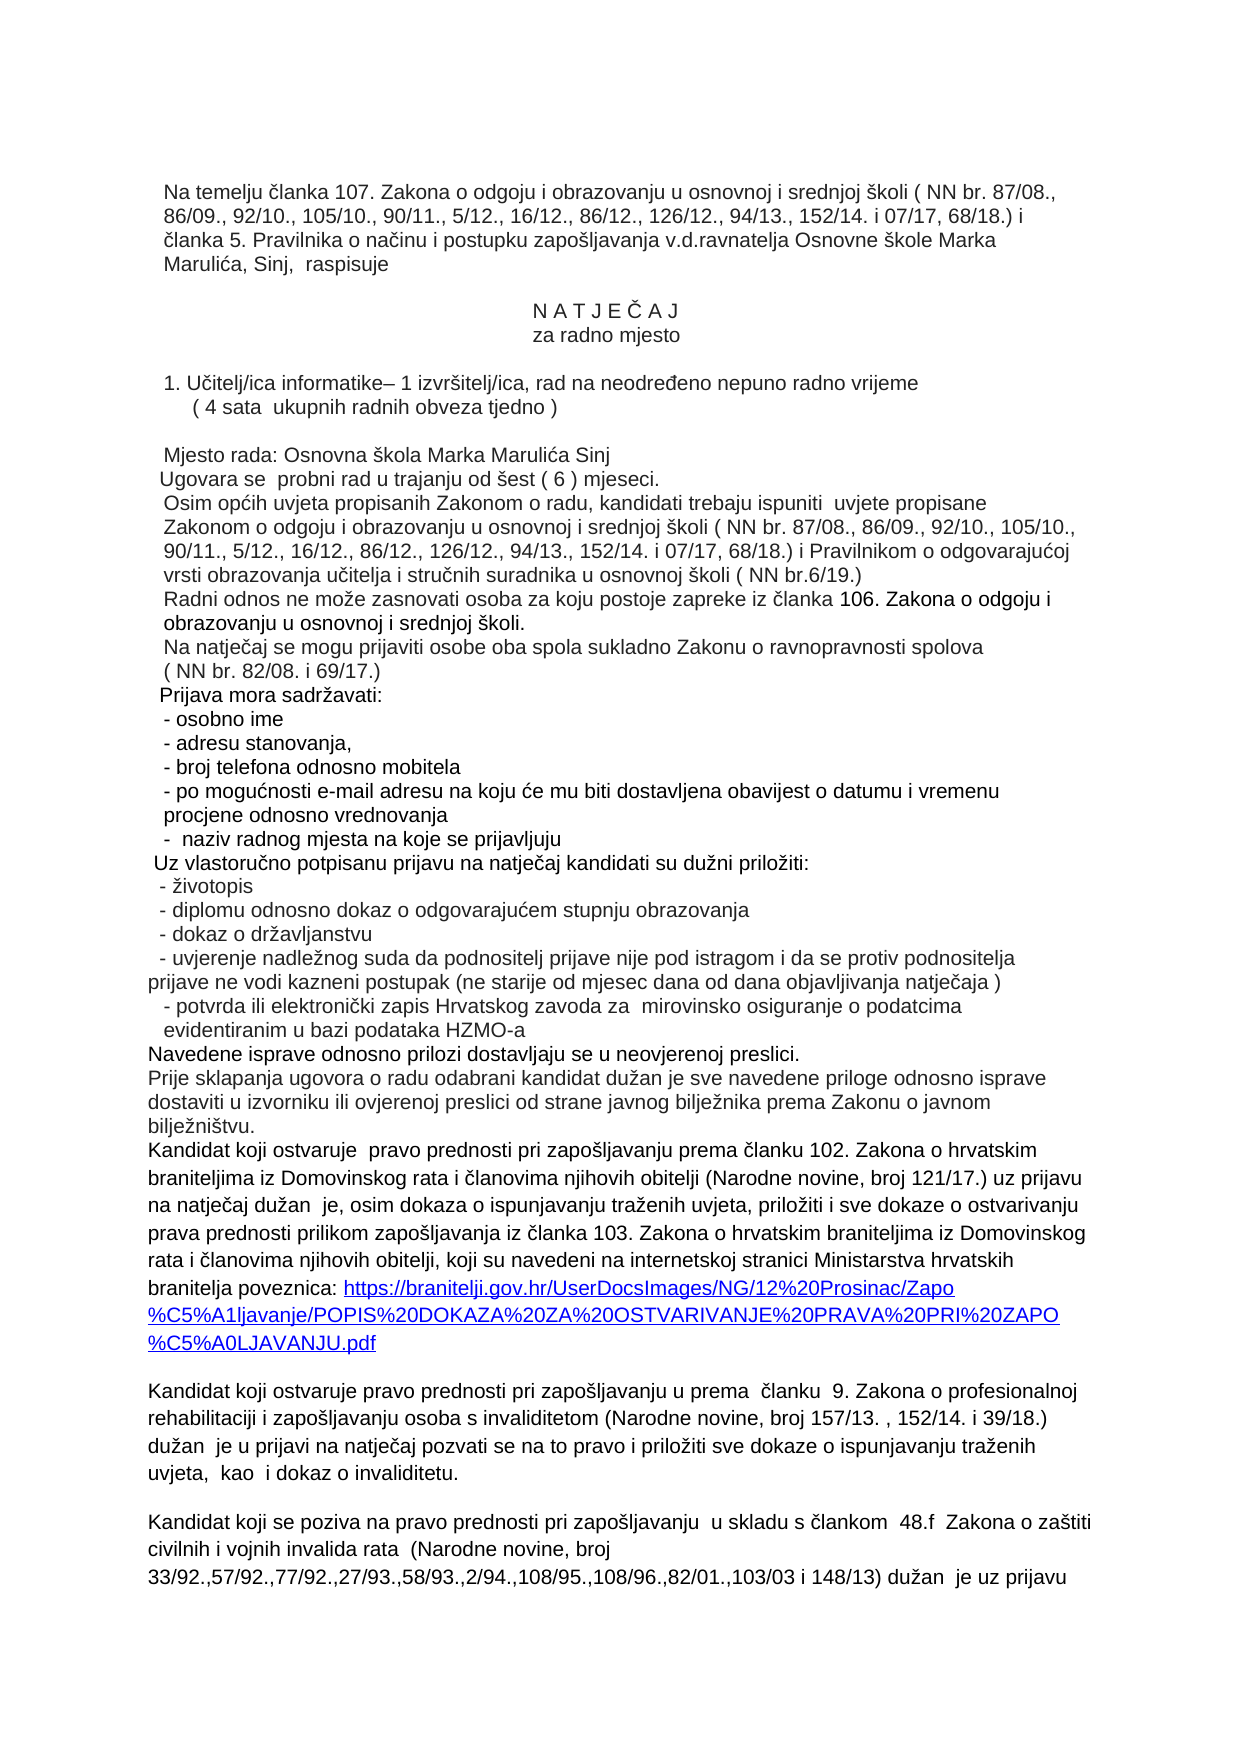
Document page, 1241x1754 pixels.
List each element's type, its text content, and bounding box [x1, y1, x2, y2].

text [148, 1509, 1093, 1588]
text Ugovara se probni rad u trajanju od šest ( 6 ) mjeseci. [148, 467, 1077, 491]
text - potvrda ili elektronički zapis Hrvatskog zavoda za mirovinsko osiguranje o podatcima evidentiranim u bazi podataka HZMO-a [163, 994, 1077, 1042]
text Prije sklapanja ugovora o radu odabrani kandidat dužan je sve navedene priloge odnosno isprave dostaviti u izvorniku ili ovjerenoj preslici od strane javnog bilježnika prema Zakonu o javnom bilježništvu. [148, 1066, 1077, 1138]
text - adresu stanovanja, [163, 731, 1077, 754]
text Navedene isprave odnosno prilozi dostavljaju se u neovjerenoj preslici. [148, 1042, 1077, 1066]
text - naziv radnog mjesta na koje se prijavljuju [163, 826, 1077, 850]
text Kandidat koji ostvaruje pravo prednosti pri zapošljavanju prema članku 102. Zakona o hrvatskim braniteljima iz Domovinskog rata i članovima njihovih obitelji (Narodne novine, broj 121/17.) uz prijavu na natječaj dužan je, osim dokaza o ispunjavanju traženih uvjeta, priložiti i sve dokaze o ostvarivanju prava prednosti prilikom zapošljavanja iz članka 103. Zakona o hrvatskim braniteljima iz Domovinskog rata i članovima njihovih obitelji, koji su navedeni na internetskoj stranici Ministarstva hrvatskih branitelja poveznica: https://branitelji.gov.hr/UserDocsImages/NG/12%20Prosinac/Zapo%C5%A1ljavanje/POPIS%20DOKAZA%20ZA%20OSTVARIVANJE%20PRAVA%20PRI%20ZAPO%C5%A0LJAVANJU.pdf [148, 1138, 1093, 1354]
text Radni odnos ne može zasnovati osoba za koju postoje zapreke iz članka 106. Zakona o odgoju i obrazovanju u osnovnoj i srednjoj školi. [163, 587, 1077, 635]
text Na temelju članka 107. Zakona o odgoju i obrazovanju u osnovnoj i srednjoj školi ( NN br. 87/08., 86/09., 92/10., 105/10., 90/11., 5/12., 16/12., 86/12., 126/12., 94/13., 152/14. i 07/17, 68/18.) i članka 5. Pravilnika o načinu i postupku zapošljavanja v.d.ravnatelja Osnovne škole Marka Marulića, Sinj, raspisuje [163, 179, 1077, 275]
text Prijava mora sadržavati: [148, 683, 1077, 707]
text Uz vlastoručno potpisanu prijavu na natječaj kandidati su dužni priložiti: - životopis - diplomu odnosno dokaz o odgovarajućem stupnju obrazovanja - dokaz o državljanstvu - uvjerenje nadležnog suda da podnositelj prijave nije pod istragom i da se protiv podnositelja prijave ne vodi kazneni postupak (ne starije od mjesec dana od dana objavljivanja natječaja ) [148, 850, 1077, 994]
text Na natječaj se mogu prijaviti osobe oba spola sukladno Zakonu o ravnopravnosti spolova ( NN br. 82/08. i 69/17.) [163, 635, 1077, 683]
text N A T J E Č A J [163, 275, 1077, 323]
text Osim općih uvjeta propisanih Zakonom o radu, kandidati trebaju ispuniti uvjete propisane Zakonom o odgoju i obrazovanju u osnovnoj i srednjoj školi ( NN br. 87/08., 86/09., 92/10., 105/10., 90/11., 5/12., 16/12., 86/12., 126/12., 94/13., 152/14. i 07/17, 68/18.) i Pravilnikom o odgovarajućoj vrsti obrazovanja učitelja i stručnih suradnika u osnovnoj školi ( NN br.6/19.) [163, 491, 1077, 587]
text - broj telefona odnosno mobitela [163, 754, 1077, 778]
text za radno mjesto [163, 323, 1077, 347]
text 1. Učitelj/ica informatike– 1 izvršitelj/ica, rad na neodređeno nepuno radno vrijeme ( 4 sata ukupnih radnih obveza tjedno ) [163, 347, 1077, 419]
text - po mogućnosti e-mail adresu na koju će mu biti dostavljena obavijest o datumu i vremenu procjene odnosno vrednovanja [163, 778, 1077, 826]
text Kandidat koji ostvaruje pravo prednosti pri zapošljavanju u prema članku 9. Zakona o profesionalnoj rehabilitaciji i zapošljavanju osoba s invaliditetom (Narodne novine, broj 157/13. , 152/14. i 39/18.) dužan je u prijavi na natječaj pozvati se na to pravo i priložiti sve dokaze o ispunjavanju traženih uvjeta, kao i dokaz o invaliditetu. [148, 1379, 1093, 1485]
text Mjesto rada: Osnovna škola Marka Marulića Sinj [163, 443, 1077, 467]
text - osobno ime [163, 707, 1077, 731]
